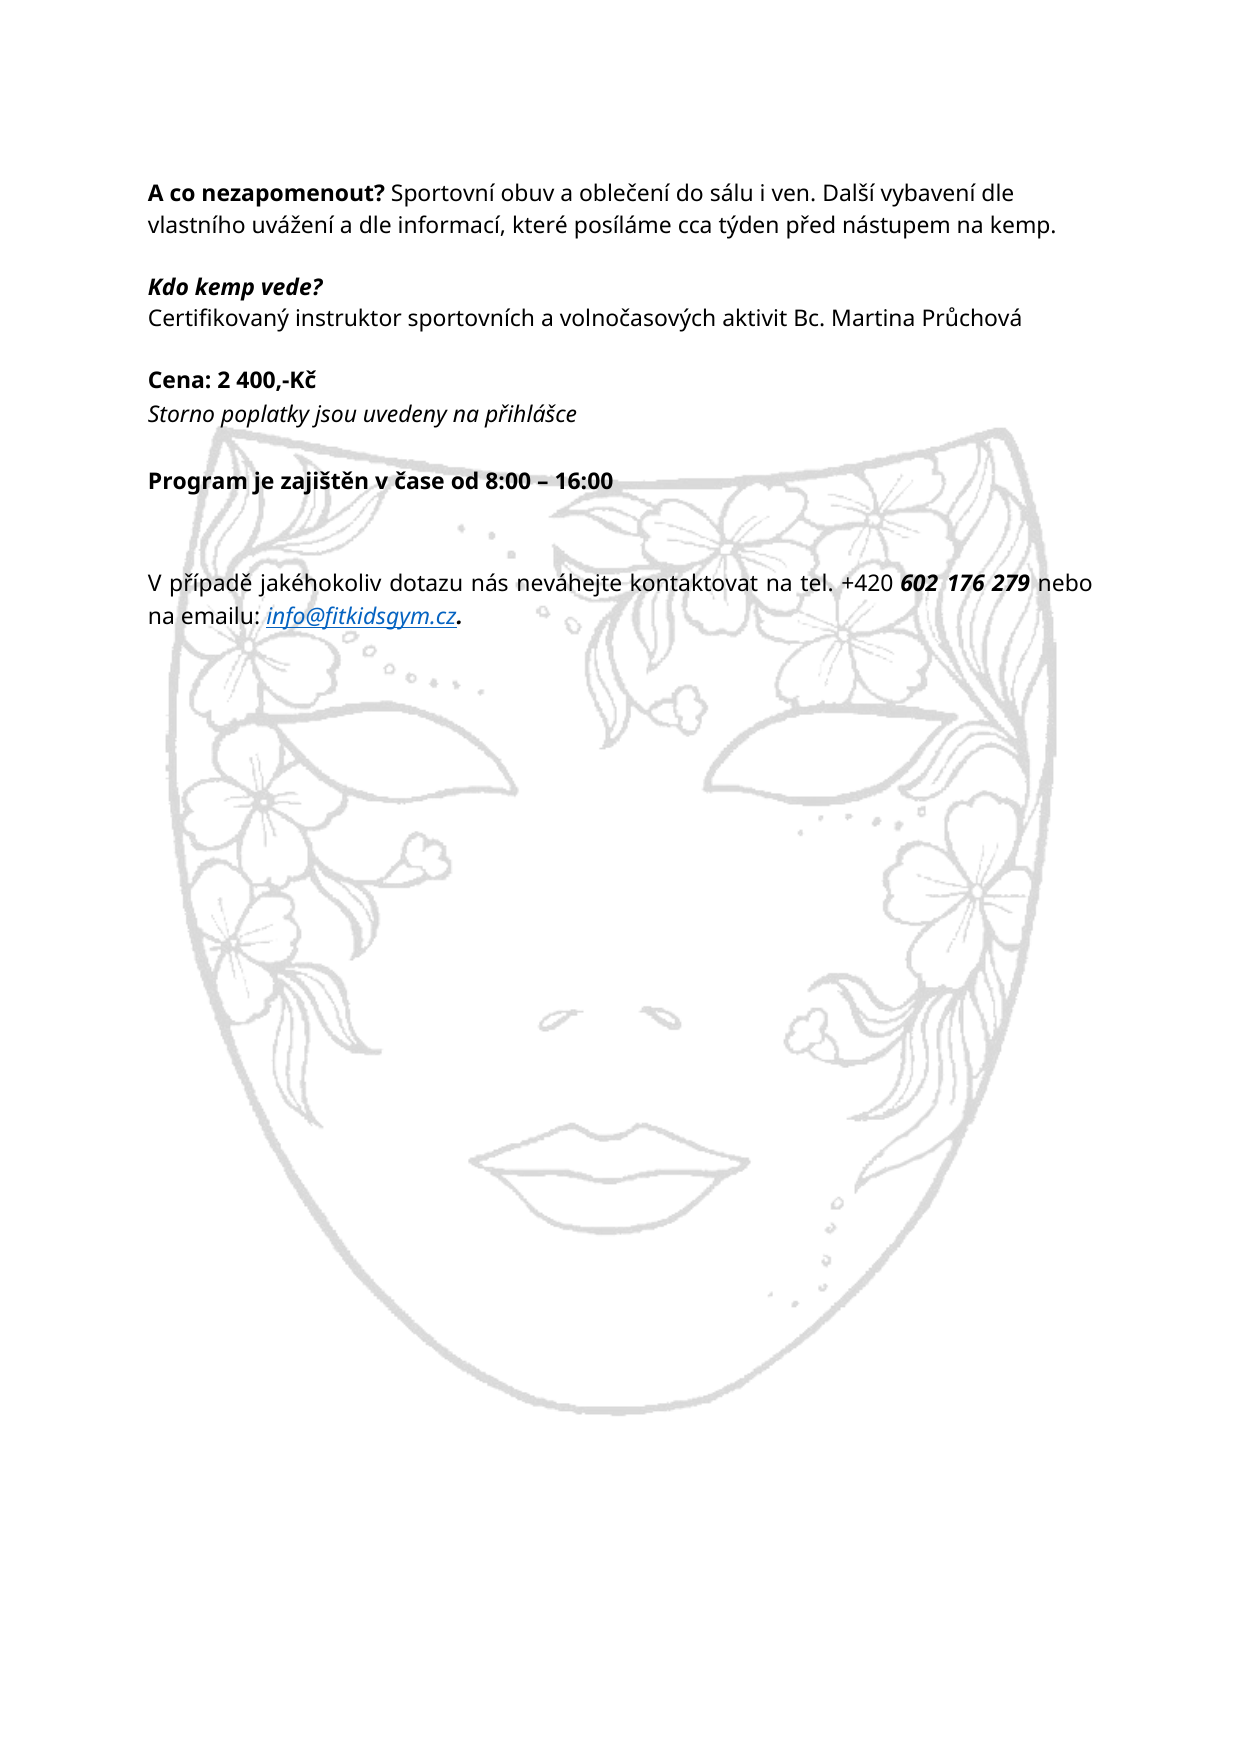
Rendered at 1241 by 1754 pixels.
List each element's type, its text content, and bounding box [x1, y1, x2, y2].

text Kdo kemp vede? [148, 271, 1093, 302]
text V případě jakéhokoliv dotazu nás neváhejte kontaktovat na tel. +420 602 176 279 nebo na emailu: info@fitkidsgym.cz. [148, 567, 1093, 632]
text Storno poplatky jsou uvedeny na přihlášce [148, 398, 1093, 429]
text Cena: 2 400,-Kč [148, 364, 1093, 395]
text A co nezapomenout? Sportovní obuv a oblečení do sálu i ven. Další vybavení dle vlastního uvážení a dle informací, které posíláme cca týden před nástupem na kemp. [148, 177, 1093, 240]
text Certifikovaný instruktor sportovních a volnočasových aktivit Bc. Martina Průchová [148, 302, 1152, 333]
text Program je zajištěn v čase od 8:00 – 16:00 [148, 465, 1093, 497]
